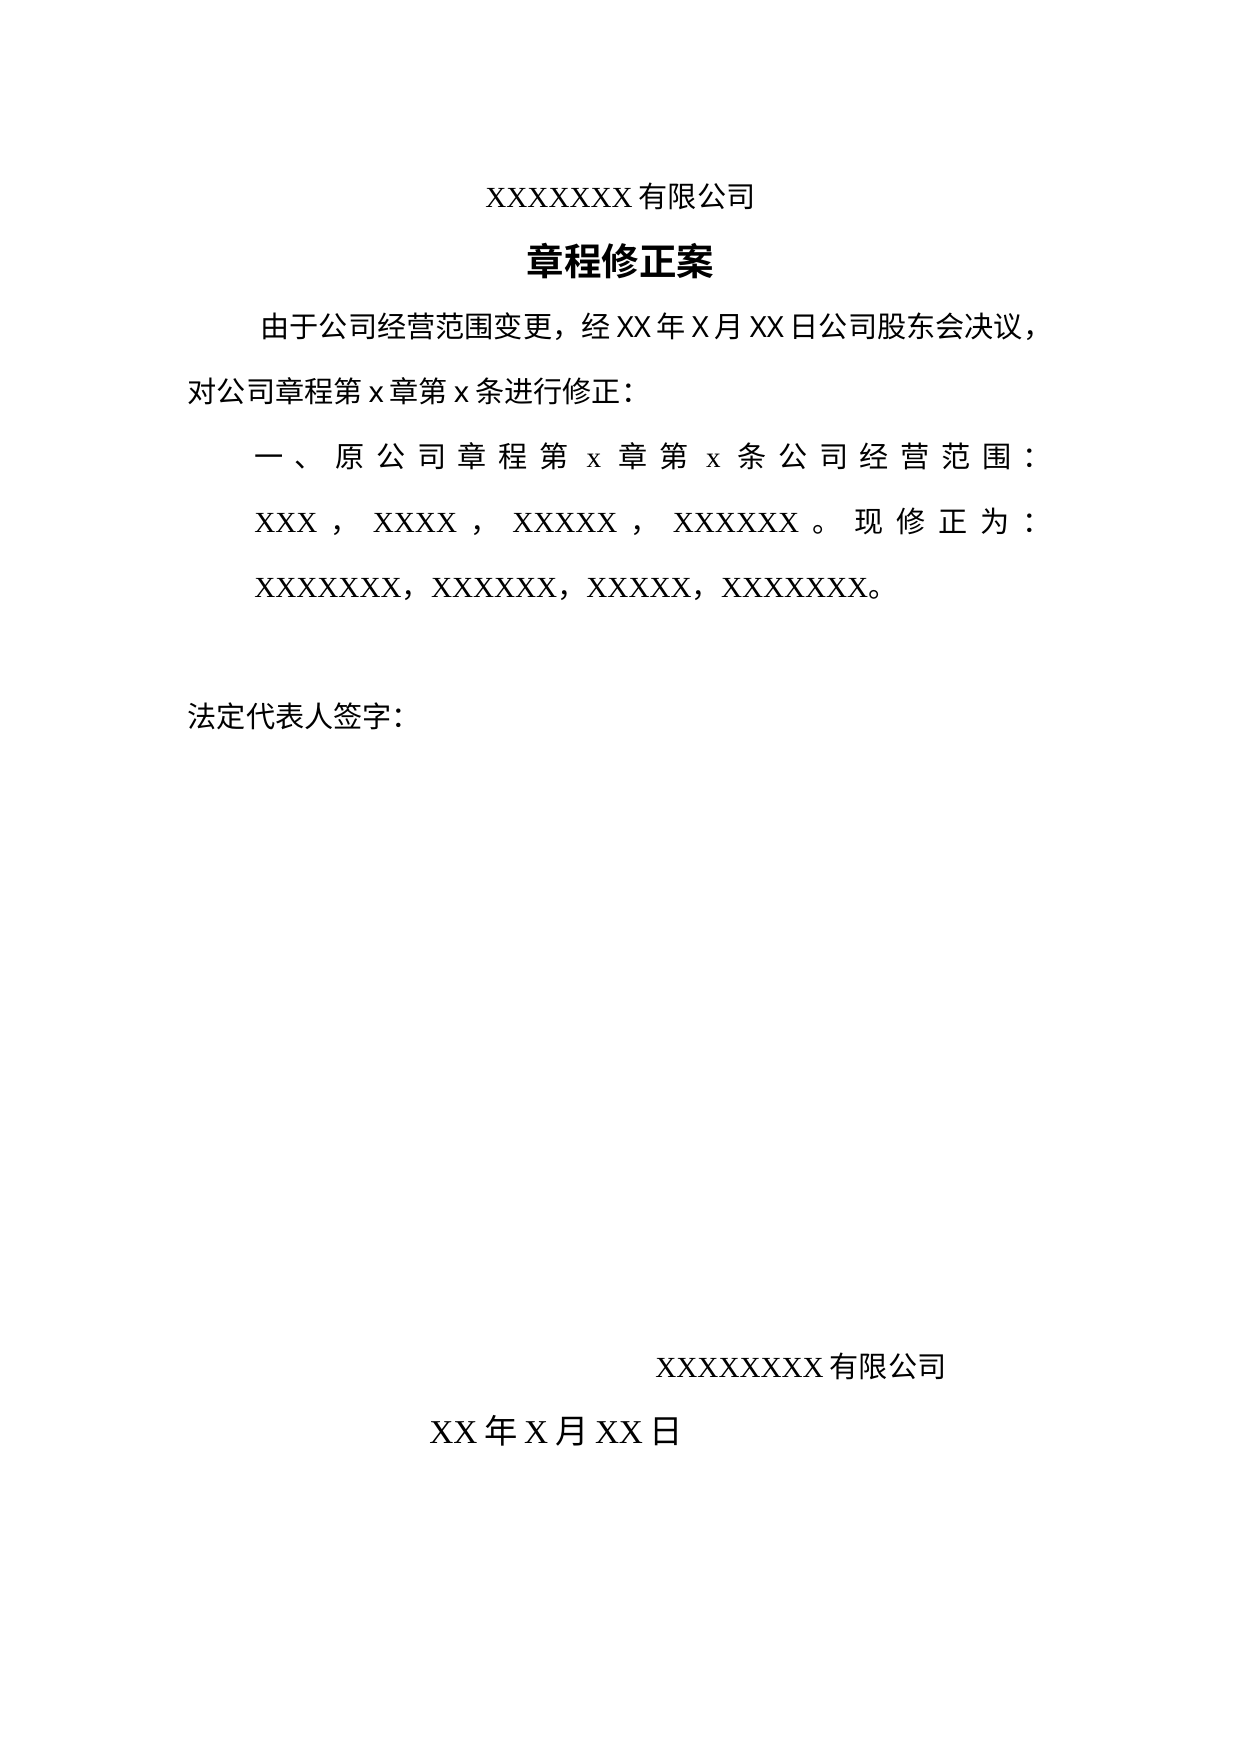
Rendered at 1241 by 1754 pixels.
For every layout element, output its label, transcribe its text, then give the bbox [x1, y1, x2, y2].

text 由于公司经营范围变更，经XX年X月XX日公司股东会决议，对公司章程第x章第x条进行修正： [187, 292, 1053, 422]
text 一、原公司章程第x章第x条公司经营范围：XXX，XXXX，XXXXX，XXXXXX。现修正为：XXXXXXX，XXXXXX，XXXXX，XXXXXXX。 [254, 422, 1053, 617]
text XXXXXXX有限公司 [187, 162, 1053, 227]
text 章程修正案 [187, 227, 1053, 292]
text XXXXXXXX有限公司 [254, 1332, 1053, 1397]
text 法定代表人签字： [187, 682, 1053, 747]
text XX年X月XX日 [187, 1397, 1053, 1462]
